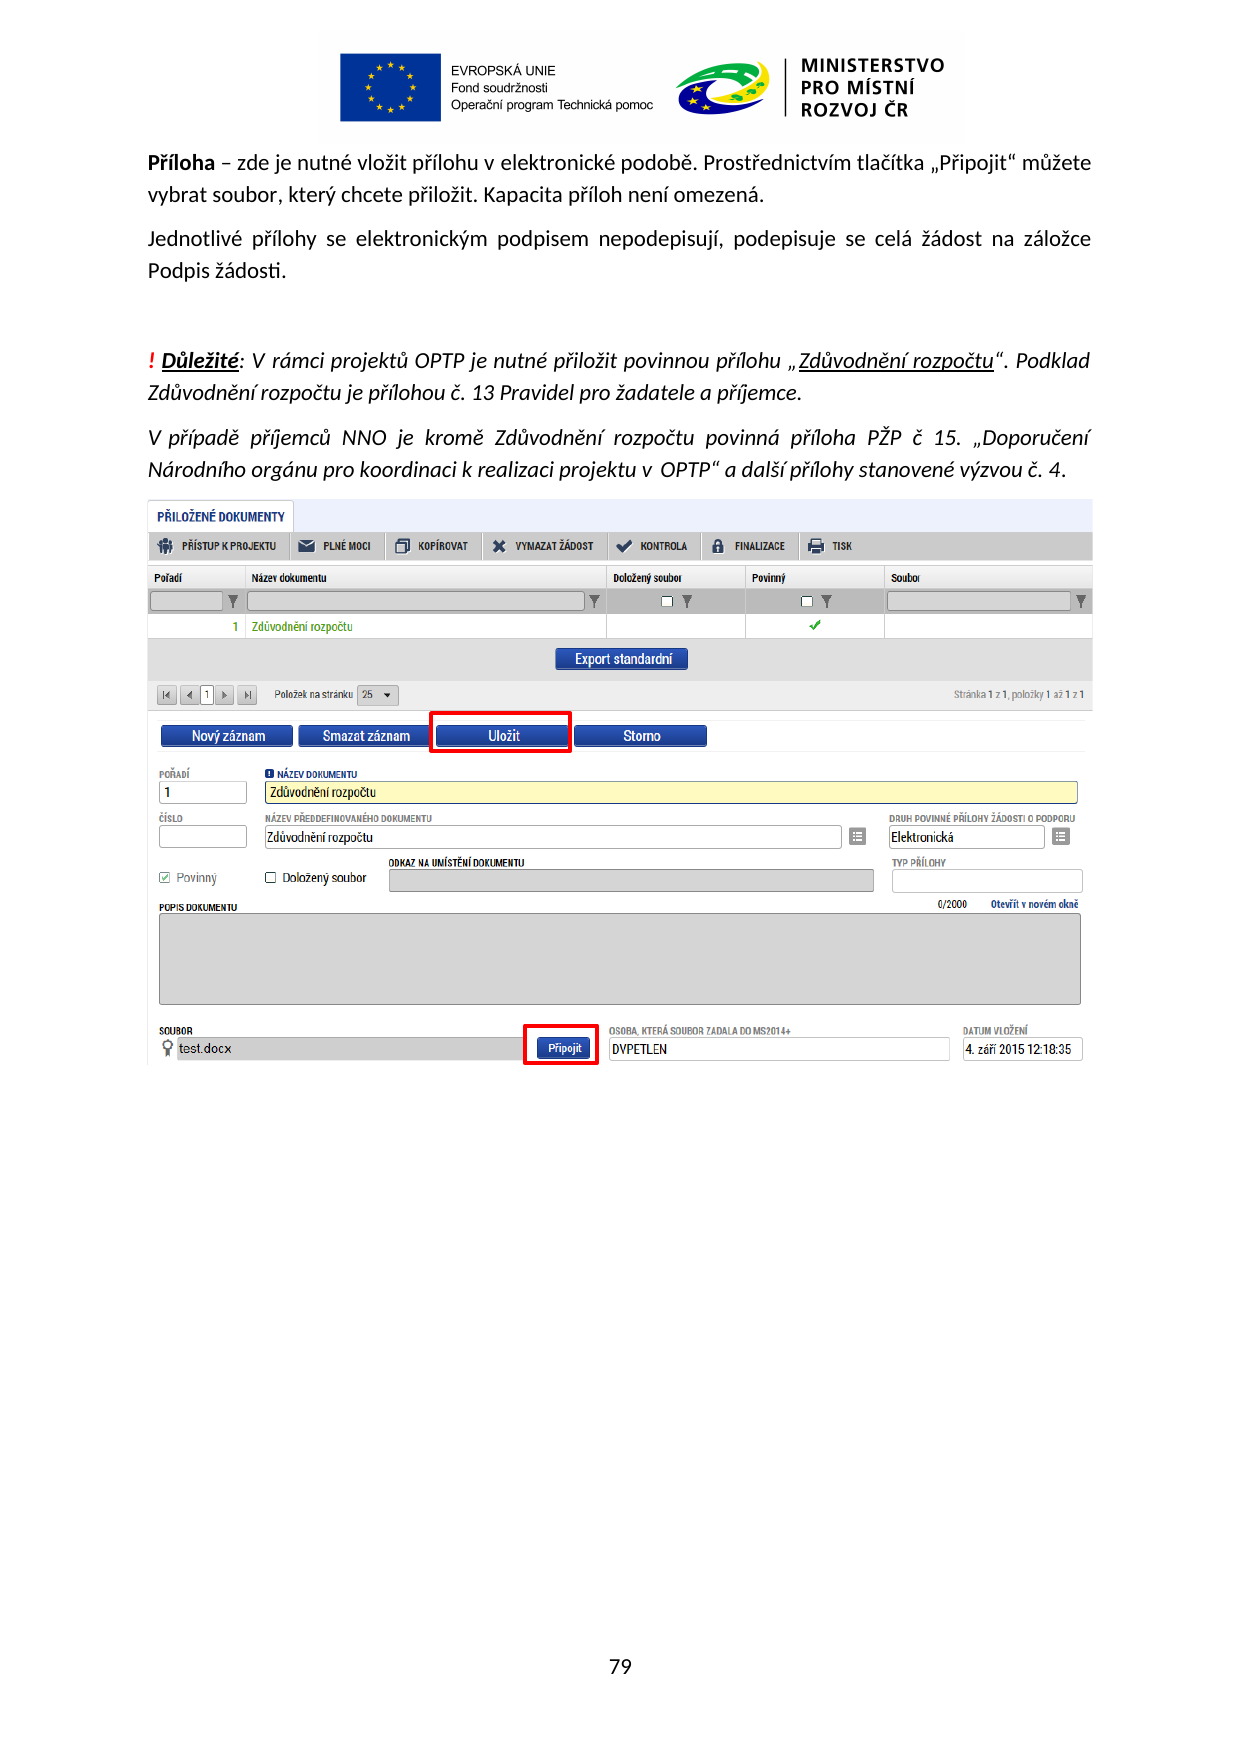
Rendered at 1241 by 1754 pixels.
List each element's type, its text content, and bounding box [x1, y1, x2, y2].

text V případě příjemců NNO je kromě Zdůvodnění rozpočtu povinná příloha PŽP č 15. „Doporučení Národního orgánu pro koordinaci k realizaci projektu v OPTP“ a další přílohy stanovené výzvou č. 4. [148, 423, 1093, 483]
text ! Důležité: V rámci projektů OPTP je nutné přiložit povinnou přílohu „Zdůvodnění rozpočtu“. Podklad Zdůvodnění rozpočtu je přílohou č. 13 Pravidel pro žadatele a příjemce. [148, 346, 1093, 406]
picture [527, 1028, 595, 1061]
text Příloha – zde je nutné vložit přílohu v elektronické podobě. Prostřednictvím tlačítka „Připojit“ můžete vybrat soubor, který chcete přiložit. Kapacita příloh není omezená. [148, 148, 1093, 208]
picture [318, 31, 965, 144]
picture [147, 499, 1093, 1065]
text Jednotlivé přílohy se elektronickým podpisem nepodepisují, podepisuje se celá žádost na záložce Podpis žádosti. [148, 224, 1093, 285]
